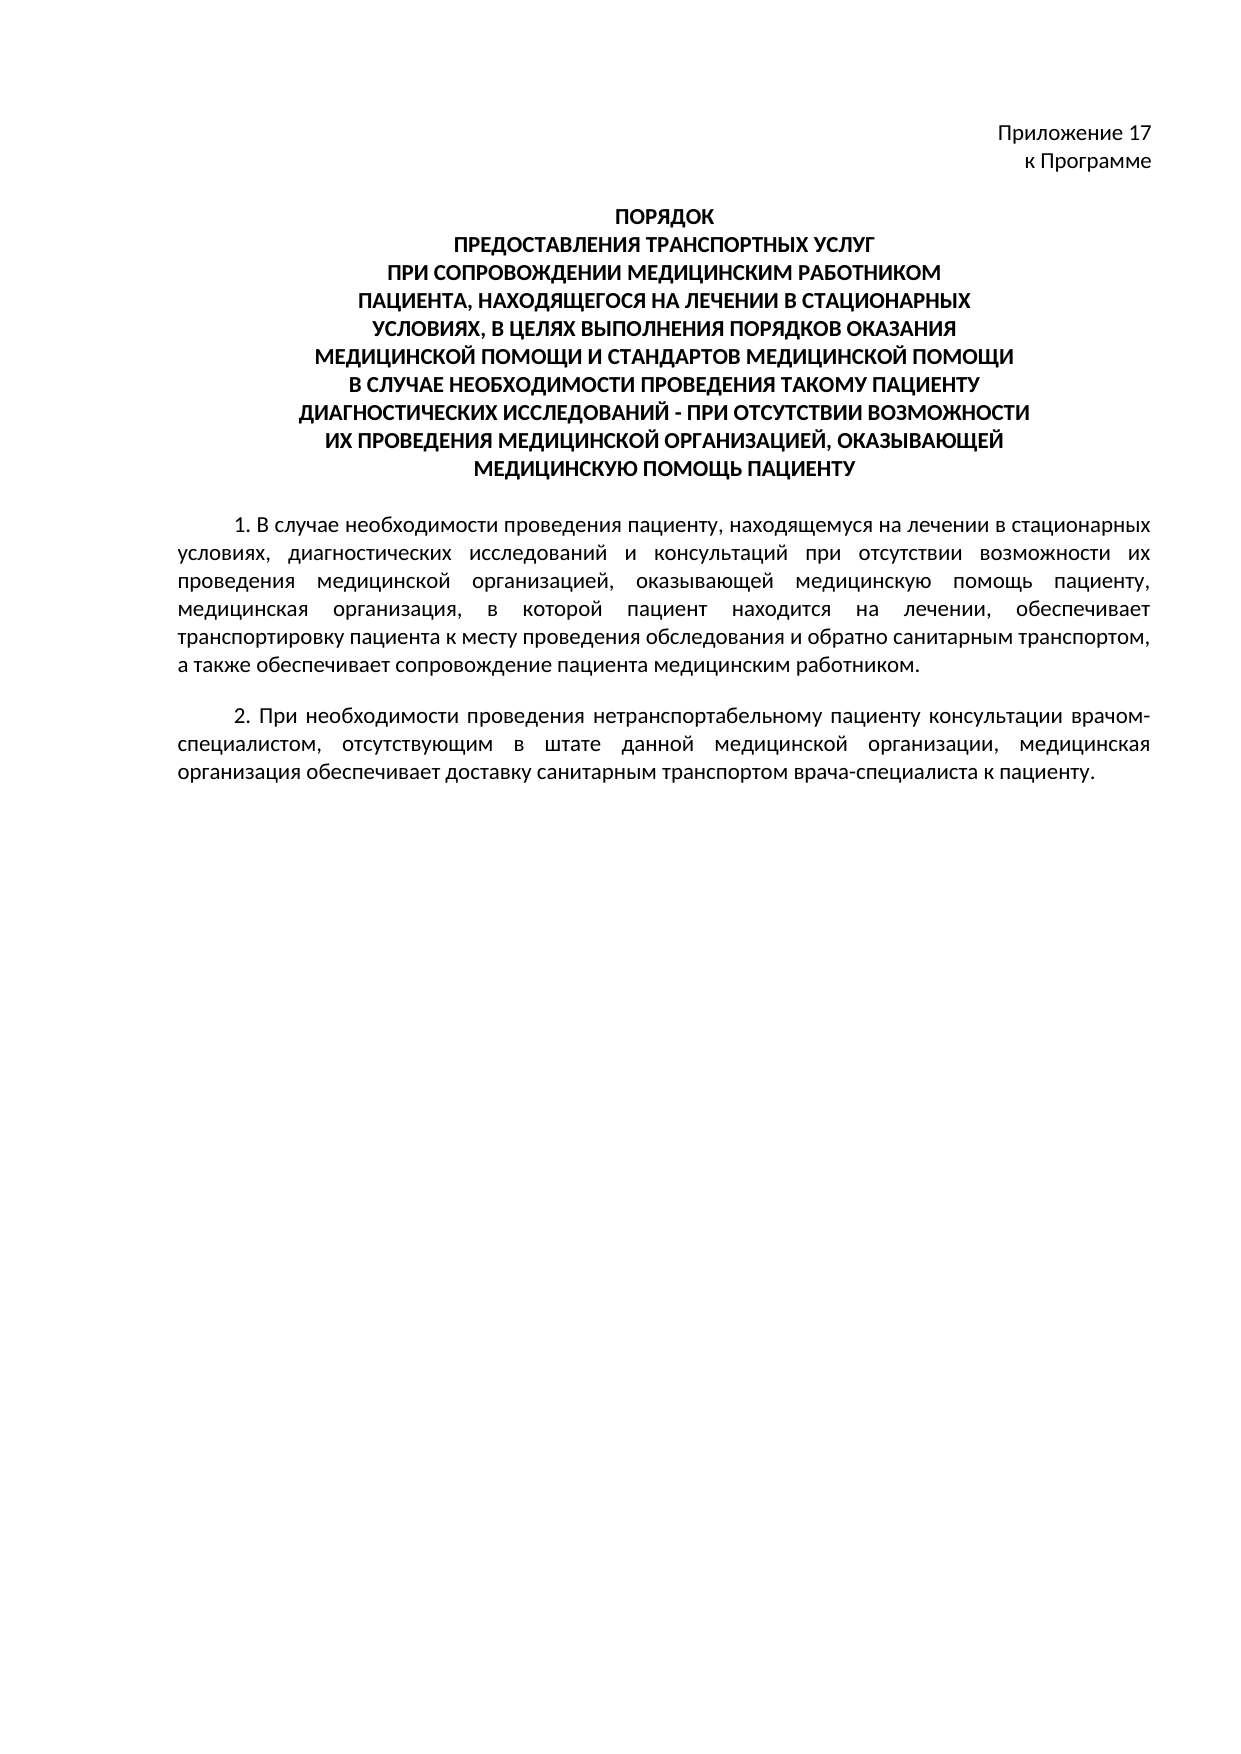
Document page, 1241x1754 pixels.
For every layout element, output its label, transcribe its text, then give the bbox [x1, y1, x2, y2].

title ПАЦИЕНТА, НАХОДЯЩЕГОСЯ НА ЛЕЧЕНИИ В СТАЦИОНАРНЫХ [177, 286, 1152, 314]
title МЕДИЦИНСКУЮ ПОМОЩЬ ПАЦИЕНТУ [177, 454, 1152, 482]
title УСЛОВИЯХ, В ЦЕЛЯХ ВЫПОЛНЕНИЯ ПОРЯДКОВ ОКАЗАНИЯ [177, 314, 1152, 342]
title В СЛУЧАЕ НЕОБХОДИМОСТИ ПРОВЕДЕНИЯ ТАКОМУ ПАЦИЕНТУ [177, 370, 1152, 398]
text 2. При необходимости проведения нетранспортабельному пациенту консультации врачом-специалистом, отсутствующим в штате данной медицинской организации, медицинская организация обеспечивает доставку санитарным транспортом врача-специалиста к пациенту. [177, 701, 1152, 786]
title ИХ ПРОВЕДЕНИЯ МЕДИЦИНСКОЙ ОРГАНИЗАЦИЕЙ, ОКАЗЫВАЮЩЕЙ [177, 426, 1152, 454]
title МЕДИЦИНСКОЙ ПОМОЩИ И СТАНДАРТОВ МЕДИЦИНСКОЙ ПОМОЩИ [177, 342, 1152, 370]
title ПРЕДОСТАВЛЕНИЯ ТРАНСПОРТНЫХ УСЛУГ [177, 230, 1152, 258]
title ПОРЯДОК [177, 202, 1152, 230]
text 1. В случае необходимости проведения пациенту, находящемуся на лечении в стационарных условиях, диагностических исследований и консультаций при отсутствии возможности их проведения медицинской организацией, оказывающей медицинскую помощь пациенту, медицинская организация, в которой пациент находится на лечении, обеспечивает транспортировку пациента к месту проведения обследования и обратно санитарным транспортом, а также обеспечивает сопровождение пациента медицинским работником. [177, 510, 1152, 678]
title ПРИ СОПРОВОЖДЕНИИ МЕДИЦИНСКИМ РАБОТНИКОМ [177, 258, 1152, 286]
title ДИАГНОСТИЧЕСКИХ ИССЛЕДОВАНИЙ - ПРИ ОТСУТСТВИИ ВОЗМОЖНОСТИ [177, 398, 1152, 426]
text к Программе [177, 146, 1152, 174]
text Приложение 17 [177, 118, 1152, 146]
